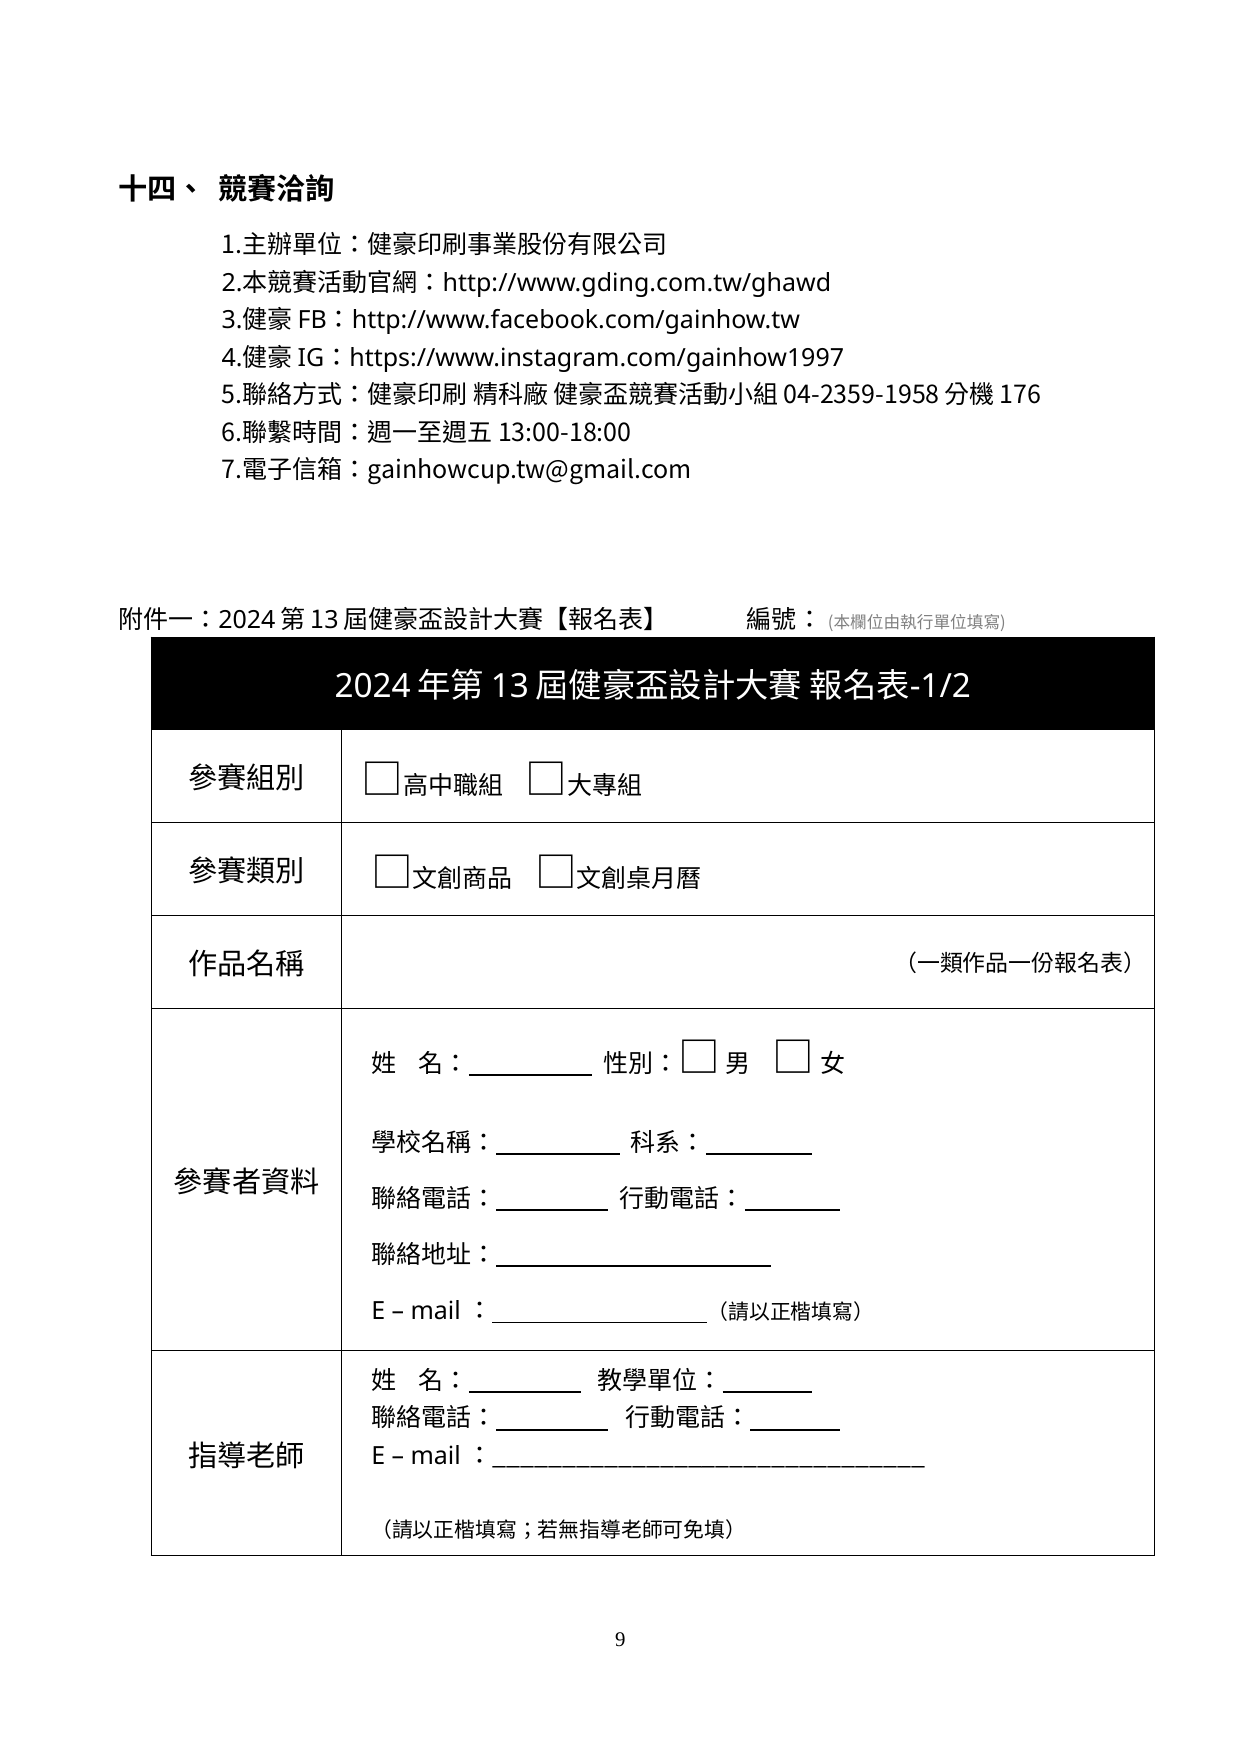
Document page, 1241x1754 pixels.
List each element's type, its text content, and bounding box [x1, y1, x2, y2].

table_cell 作品名稱 [152, 916, 341, 1007]
table_cell □文創商品 □文創桌月曆 [342, 823, 1154, 915]
text 4.健豪IG：https://www.instagram.com/gainhow1997 [221, 337, 1122, 374]
list 競賽洽詢 [118, 149, 1122, 224]
text 2.本競賽活動官網：http://www.gding.com.tw/ghawd [221, 262, 1122, 299]
text 1.主辦單位：健豪印刷事業股份有限公司 [221, 224, 1122, 262]
table_cell □高中職組 □大專組 [342, 730, 1154, 822]
table_cell 姓 名： 教學單位： 聯絡電話： 行動電話： E – mail ：_______________________________ （請以正楷填寫；若無指導老師可免填） [342, 1351, 1154, 1555]
text 附件一：2024第13屆健豪盃設計大賽【報名表】 編號： (本欄位由執行單位填寫) [118, 599, 1122, 637]
text 6.聯繫時間：週一至週五 13:00-18:00 [221, 412, 1122, 449]
text 3.健豪FB：http://www.facebook.com/gainhow.tw [221, 299, 1122, 337]
table_cell （一類作品一份報名表） [342, 916, 1154, 1007]
text 7.電子信箱：gainhowcup.tw@gmail.com [221, 449, 1122, 487]
table_cell 參賽者資料 [152, 1009, 341, 1350]
table_cell 參賽類別 [152, 823, 341, 915]
table_cell 姓 名： 性別：□ 男 □ 女 學校名稱： 科系： 聯絡電話： 行動電話： 聯絡地址： E – mail ： （請以正楷填寫） [342, 1009, 1154, 1350]
text 5.聯絡方式：健豪印刷 精科廠 健豪盃競賽活動小組04-2359-1958分機176 [221, 374, 1122, 412]
table_cell 指導老師 [152, 1351, 341, 1555]
table_header 2024年第13屆健豪盃設計大賽 報名表-1/2 [152, 638, 1154, 729]
table_cell 參賽組別 [152, 730, 341, 822]
